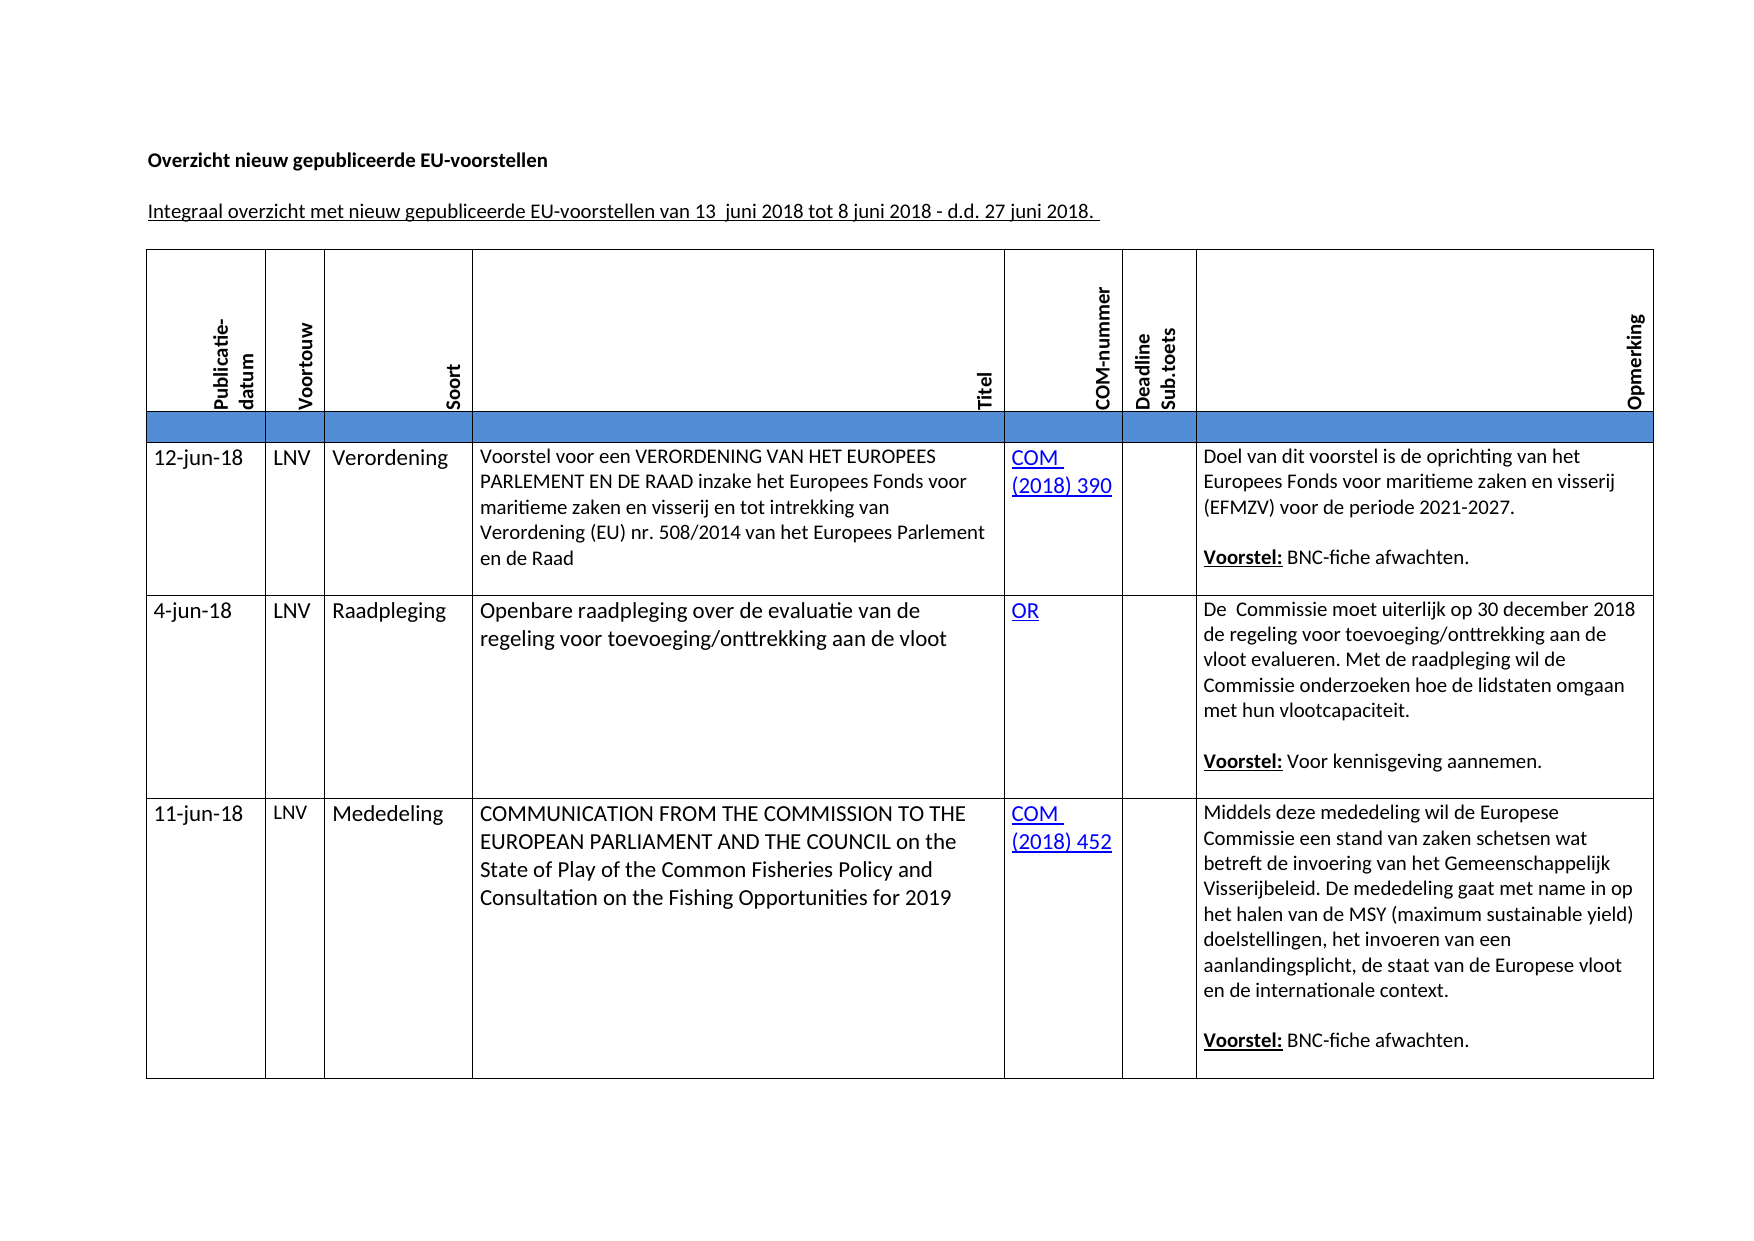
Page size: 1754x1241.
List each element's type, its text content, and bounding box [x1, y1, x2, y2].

table_cell [1197, 412, 1653, 442]
table_cell Middels deze mededeling wil de Europese Commissie een stand van zaken schetsen wat betreft de invoering van het Gemeenschappelijk Visserijbeleid. De mededeling gaat met name in op het halen van de MSY (maximum sustainable yield) doelstellingen, het invoeren van een aanlandingsplicht, de staat van de Europese vloot en de internationale context. Voorstel: BNC-fiche afwachten. [1197, 799, 1653, 1078]
table_cell 12-jun-18 [147, 443, 265, 595]
table_cell Voorstel voor een VERORDENING VAN HET EUROPEES PARLEMENT EN DE RAAD inzake het Europees Fonds voor maritieme zaken en visserij en tot intrekking van Verordening (EU) nr. 508/2014 van het Europees Parlement en de Raad [473, 443, 1004, 595]
table_cell LNV [266, 596, 324, 798]
table_cell LNV [266, 443, 324, 595]
table_cell [473, 412, 1004, 442]
table_cell [1123, 799, 1196, 1078]
table_cell COM (2018) 452 [1005, 799, 1122, 1078]
table_cell [266, 412, 324, 442]
table_cell COMMUNICATION FROM THE COMMISSION TO THE EUROPEAN PARLIAMENT AND THE COUNCIL on the State of Play of the Common Fisheries Policy and Consultation on the Fishing Opportunities for 2019 [473, 799, 1004, 1078]
table_cell LNV [266, 799, 324, 1078]
table_cell [325, 412, 472, 442]
table_cell Raadpleging [325, 596, 472, 798]
table_cell OR [1005, 596, 1122, 798]
table_header Opmerking [1197, 250, 1653, 411]
table_cell [1123, 412, 1196, 442]
table_cell Mededeling [325, 799, 472, 1078]
table_header COM-nummer [1005, 250, 1122, 411]
text Integraal overzicht met nieuw gepubliceerde EU-voorstellen van 13 juni 2018 tot 8 juni 2018 - d.d. 27 juni 2018. [148, 198, 1606, 224]
table_cell Doel van dit voorstel is de oprichting van het Europees Fonds voor maritieme zaken en visserij (EFMZV) voor de periode 2021-2027. Voorstel: BNC-fiche afwachten. [1197, 443, 1653, 595]
table_header Voortouw [266, 250, 324, 411]
table_header Soort [325, 250, 472, 411]
table_cell De Commissie moet uiterlijk op 30 december 2018 de regeling voor toevoeging/onttrekking aan de vloot evalueren. Met de raadpleging wil de Commissie onderzoeken hoe de lidstaten omgaan met hun vlootcapaciteit. Voorstel: Voor kennisgeving aannemen. [1197, 596, 1653, 798]
table_cell [147, 412, 265, 442]
table_cell [1005, 412, 1122, 442]
table_cell 11-jun-18 [147, 799, 265, 1078]
table_cell COM (2018) 390 [1005, 443, 1122, 595]
table_header Publicatie- datum [147, 250, 265, 411]
table_cell Verordening [325, 443, 472, 595]
table_cell [1123, 443, 1196, 595]
table_cell Openbare raadpleging over de evaluatie van de regeling voor toevoeging/onttrekking aan de vloot [473, 596, 1004, 798]
table_cell 4-jun-18 [147, 596, 265, 798]
table_header Titel [473, 250, 1004, 411]
table_header Deadline Sub.toets [1123, 250, 1196, 411]
table_cell [1123, 596, 1196, 798]
text Overzicht nieuw gepubliceerde EU-voorstellen [148, 148, 1606, 173]
